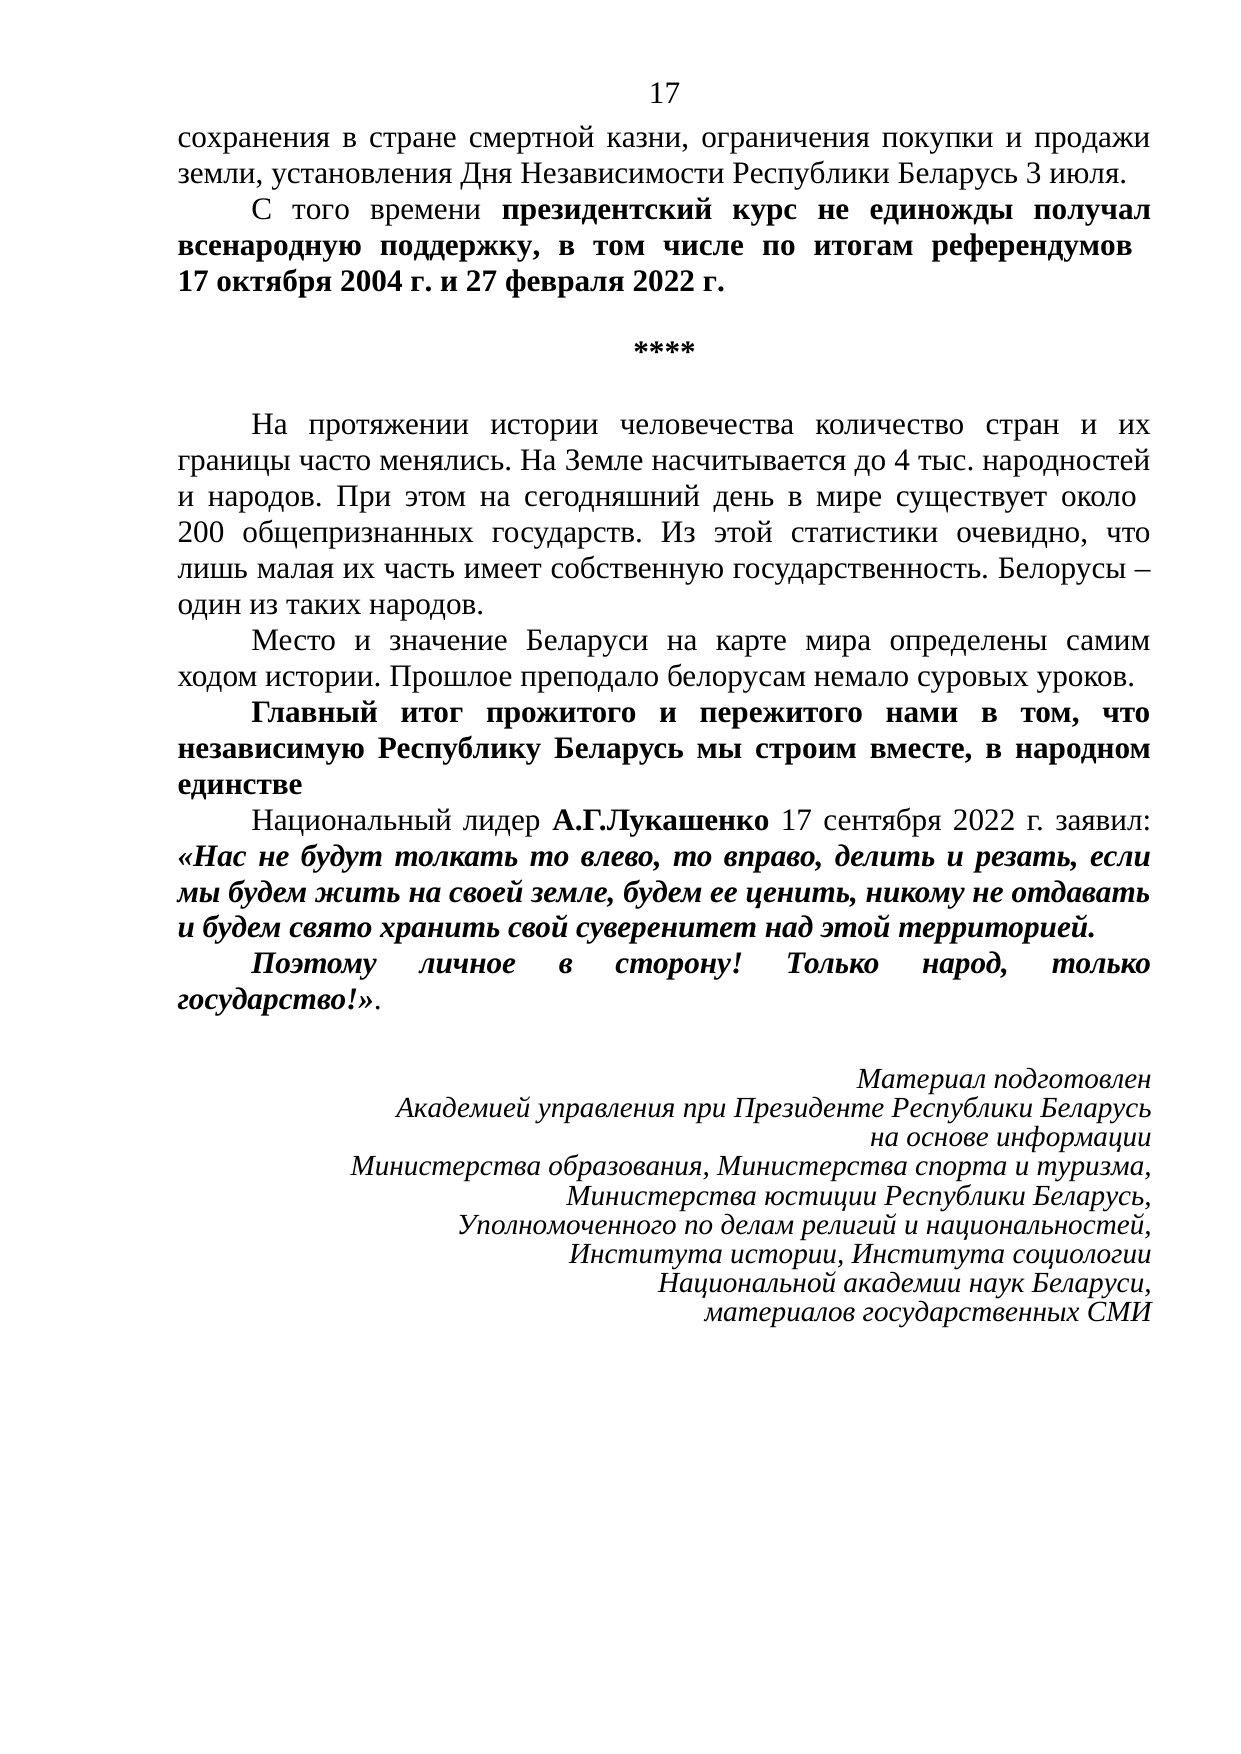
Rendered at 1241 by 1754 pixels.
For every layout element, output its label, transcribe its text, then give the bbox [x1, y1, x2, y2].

text Материал подготовлен [177, 1065, 1152, 1094]
text материалов государственных СМИ [177, 1298, 1152, 1327]
subtitle Поэтому личное в сторону! Только народ, только государство!». [177, 945, 1152, 1017]
subtitle Место и значение Беларуси на карте мира определены самим ходом истории. Прошлое преподало белорусам немало суровых уроков. [177, 621, 1152, 693]
text Уполномоченного по делам религий и национальностей, [177, 1211, 1152, 1240]
text Национальной академии наук Беларуси, [177, 1269, 1152, 1298]
text Академией управления при Президенте Республики Беларусь [177, 1094, 1152, 1123]
subtitle На протяжении истории человечества количество стран и их границы часто менялись. На Земле насчитывается до 4 тыс. народностей и народов. При этом на сегодняшний день в мире существует около 200 общепризнанных государств. Из этой статистики очевидно, что лишь малая их часть имеет собственную государственность. Белорусы – один из таких народов. [177, 406, 1152, 621]
text на основе информации [177, 1123, 1152, 1152]
subtitle Главный итог прожитого и пережитого нами в том, что независимую Республику Беларусь мы строим вместе, в народном единстве [177, 693, 1152, 801]
text С того времени президентский курс не единожды получал всенародную поддержку, в том числе по итогам референдумов 17 октября 2004 г. и 27 февраля 2022 г. [177, 190, 1152, 298]
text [177, 118, 1152, 190]
subtitle Национальный лидер А.Г.Лукашенко 17 сентября 2022 г. заявил: «Нас не будут толкать то влево, то вправо, делить и резать, если мы будем жить на своей земле, будем ее ценить, никому не отдавать и будем свято хранить свой суверенитет над этой территорией. [177, 801, 1152, 945]
text Министерства образования, Министерства спорта и туризма, Министерства юстиции Республики Беларусь, [177, 1152, 1152, 1211]
text Института истории, Института социологии [177, 1240, 1152, 1269]
text **** [177, 334, 1152, 370]
